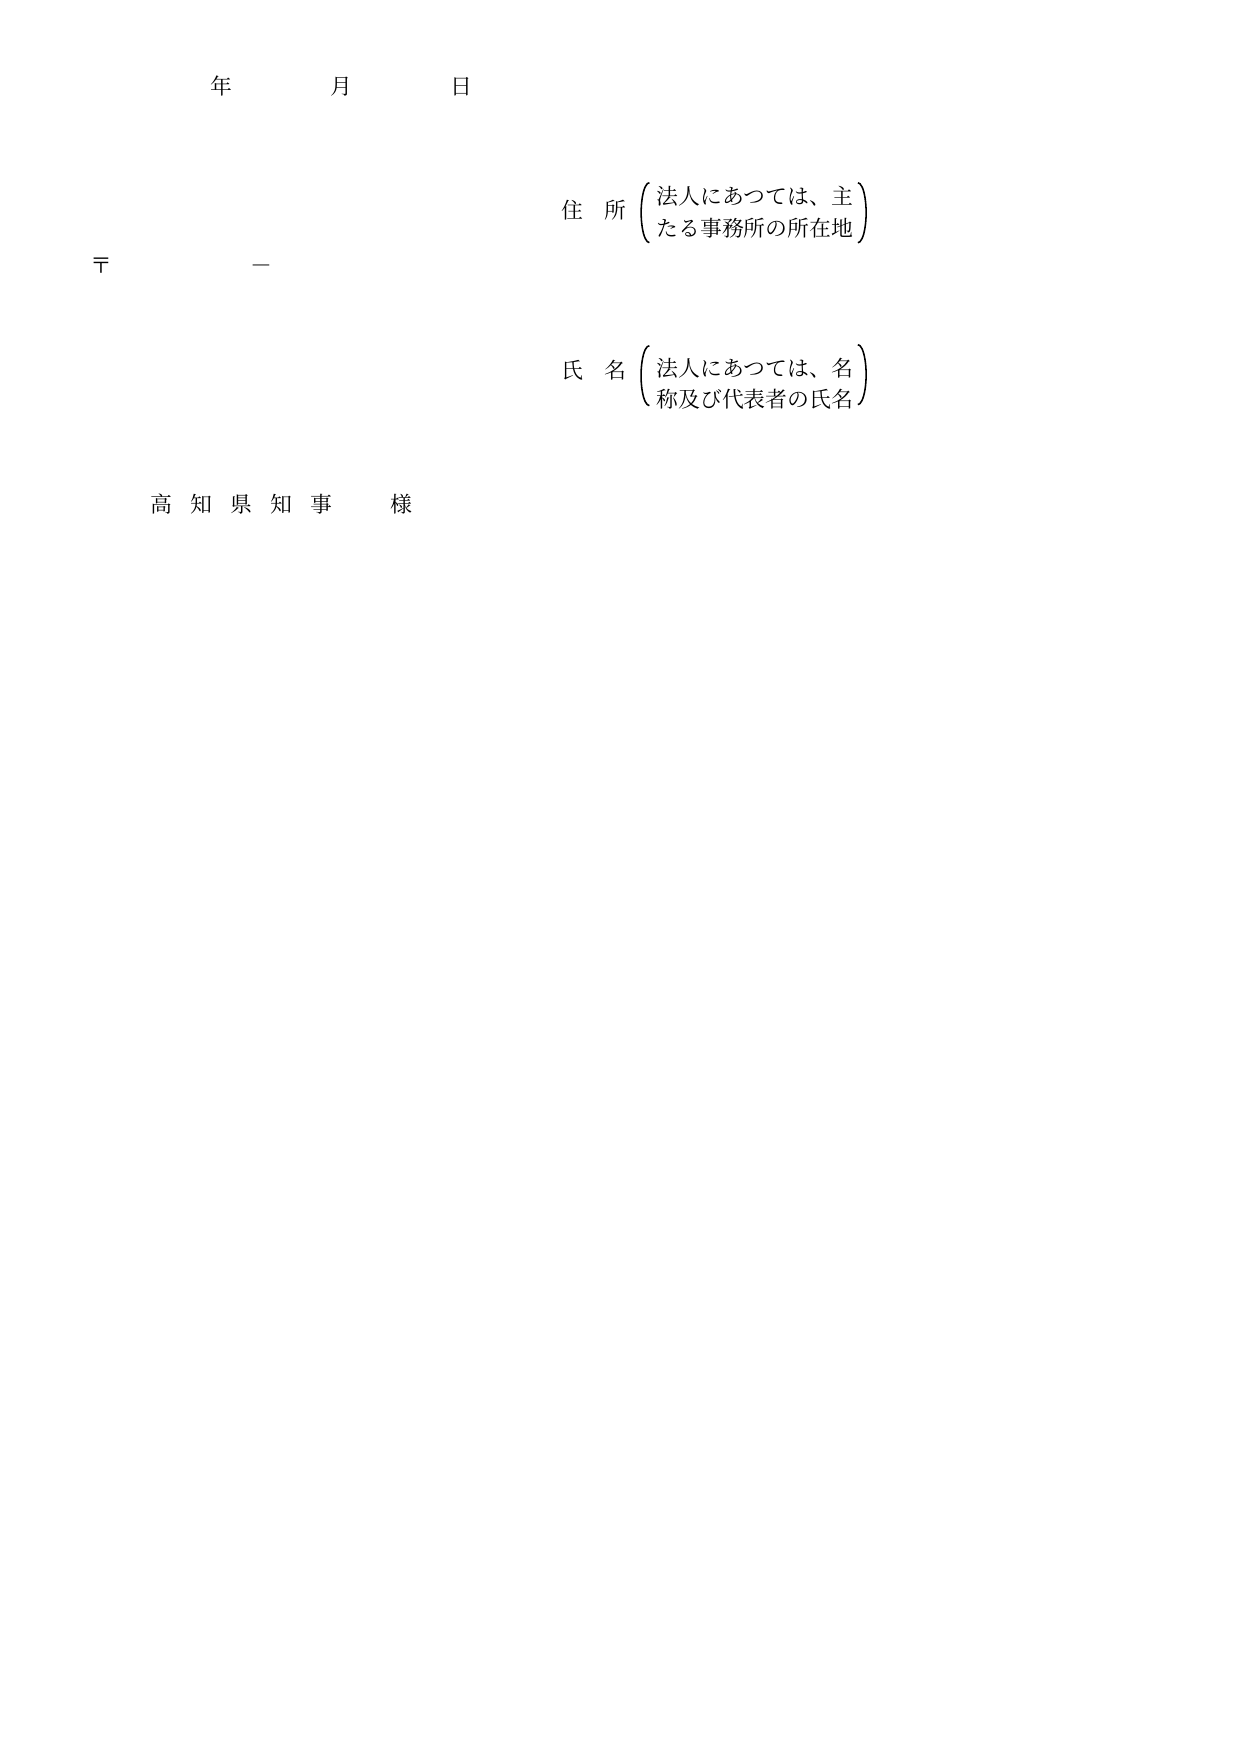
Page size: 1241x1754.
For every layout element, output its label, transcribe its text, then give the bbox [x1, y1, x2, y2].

text 高知県知事 様 [90, 473, 1150, 533]
text 年 月 日 [90, 55, 1150, 114]
text 〒 － [90, 174, 1150, 294]
